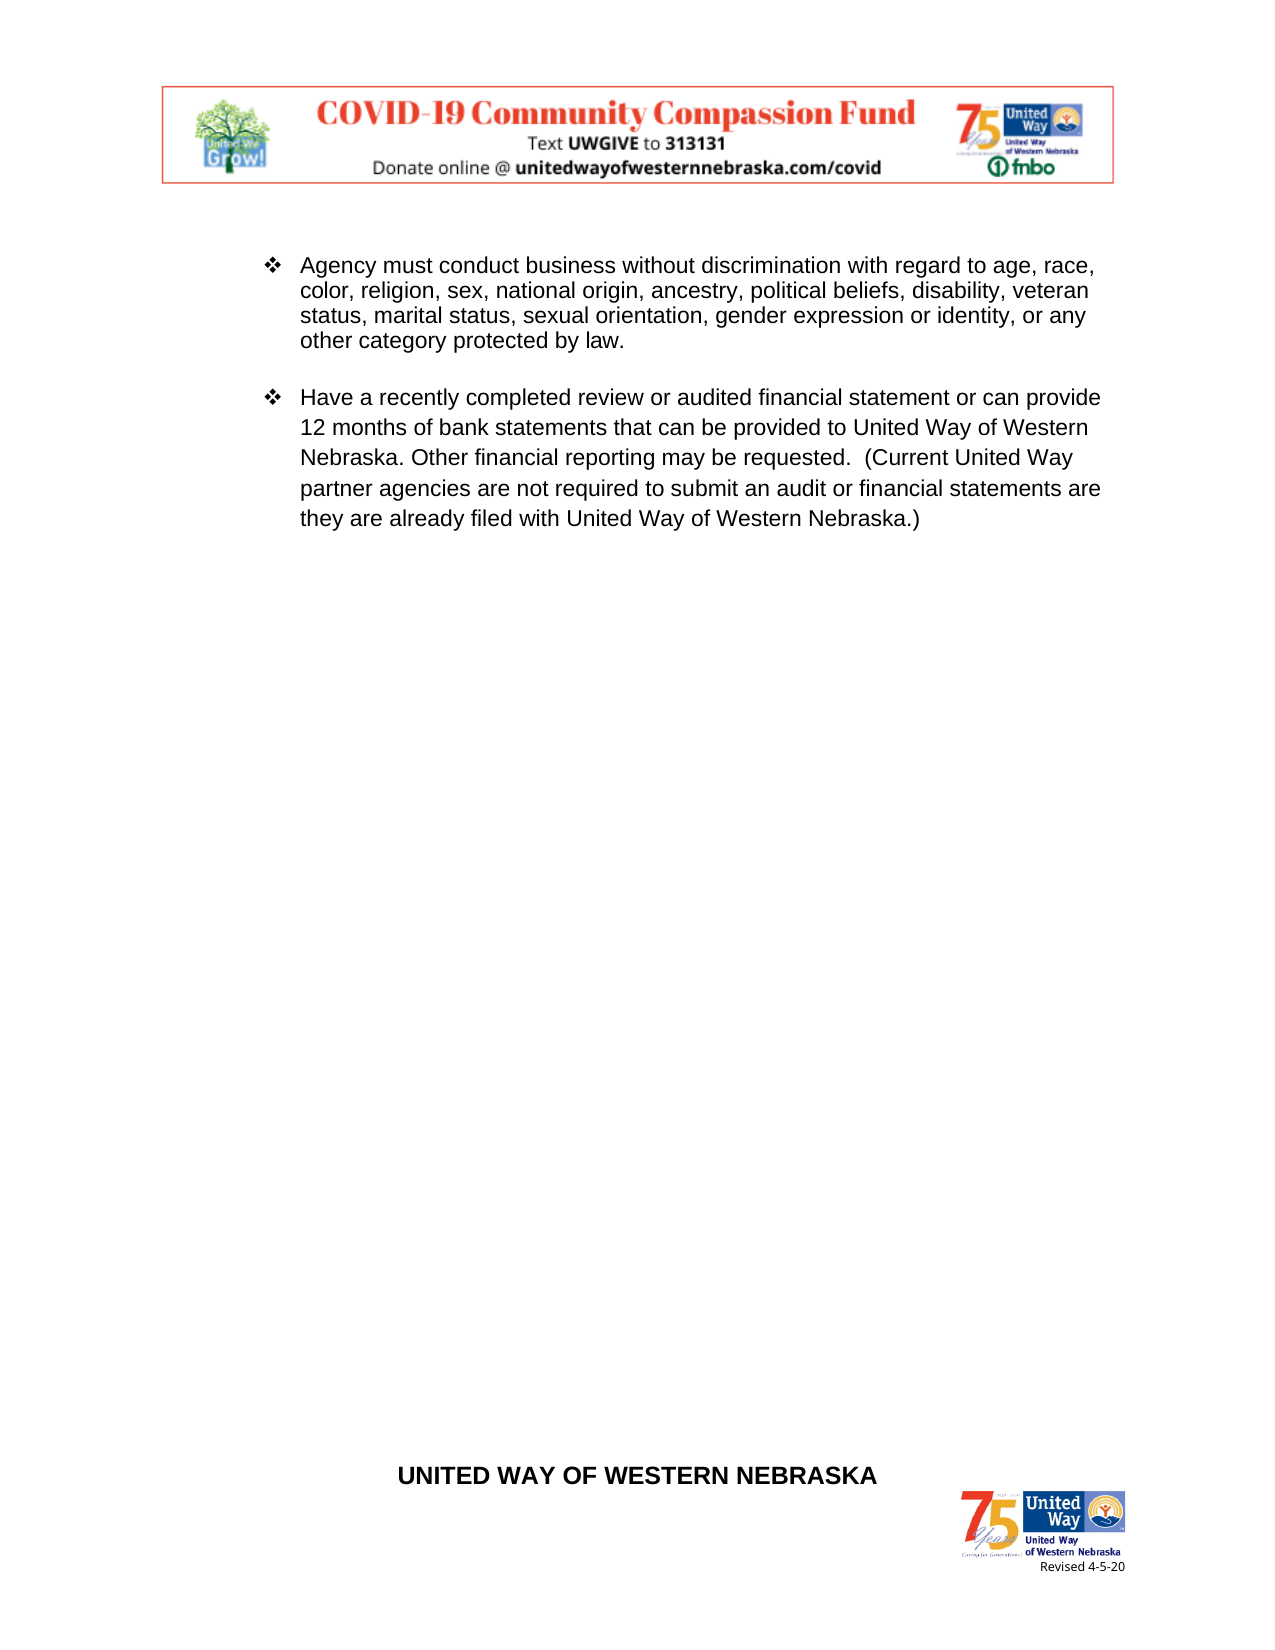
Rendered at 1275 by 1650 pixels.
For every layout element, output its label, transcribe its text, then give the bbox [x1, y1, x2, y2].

picture [959, 1490, 1125, 1558]
picture [150, 75, 1125, 196]
list Have a recently completed review or audited financial statement or can provide 12 months of bank statements that can be provided to United Way of Western Nebraska. Other financial reporting may be requested. (Current United Way partner agencies are not required to submit an audit or financial statements are they are already filed with United Way of Western Nebraska.) [262, 384, 1125, 531]
text UNITED WAY OF WESTERN NEBRASKA [150, 1461, 1125, 1490]
list Agency must conduct business without discrimination with regard to age, race, color, religion, sex, national origin, ancestry, political beliefs, disability, veteran status, marital status, sexual orientation, gender expression or identity, or any other category protected by law. [262, 254, 1108, 354]
